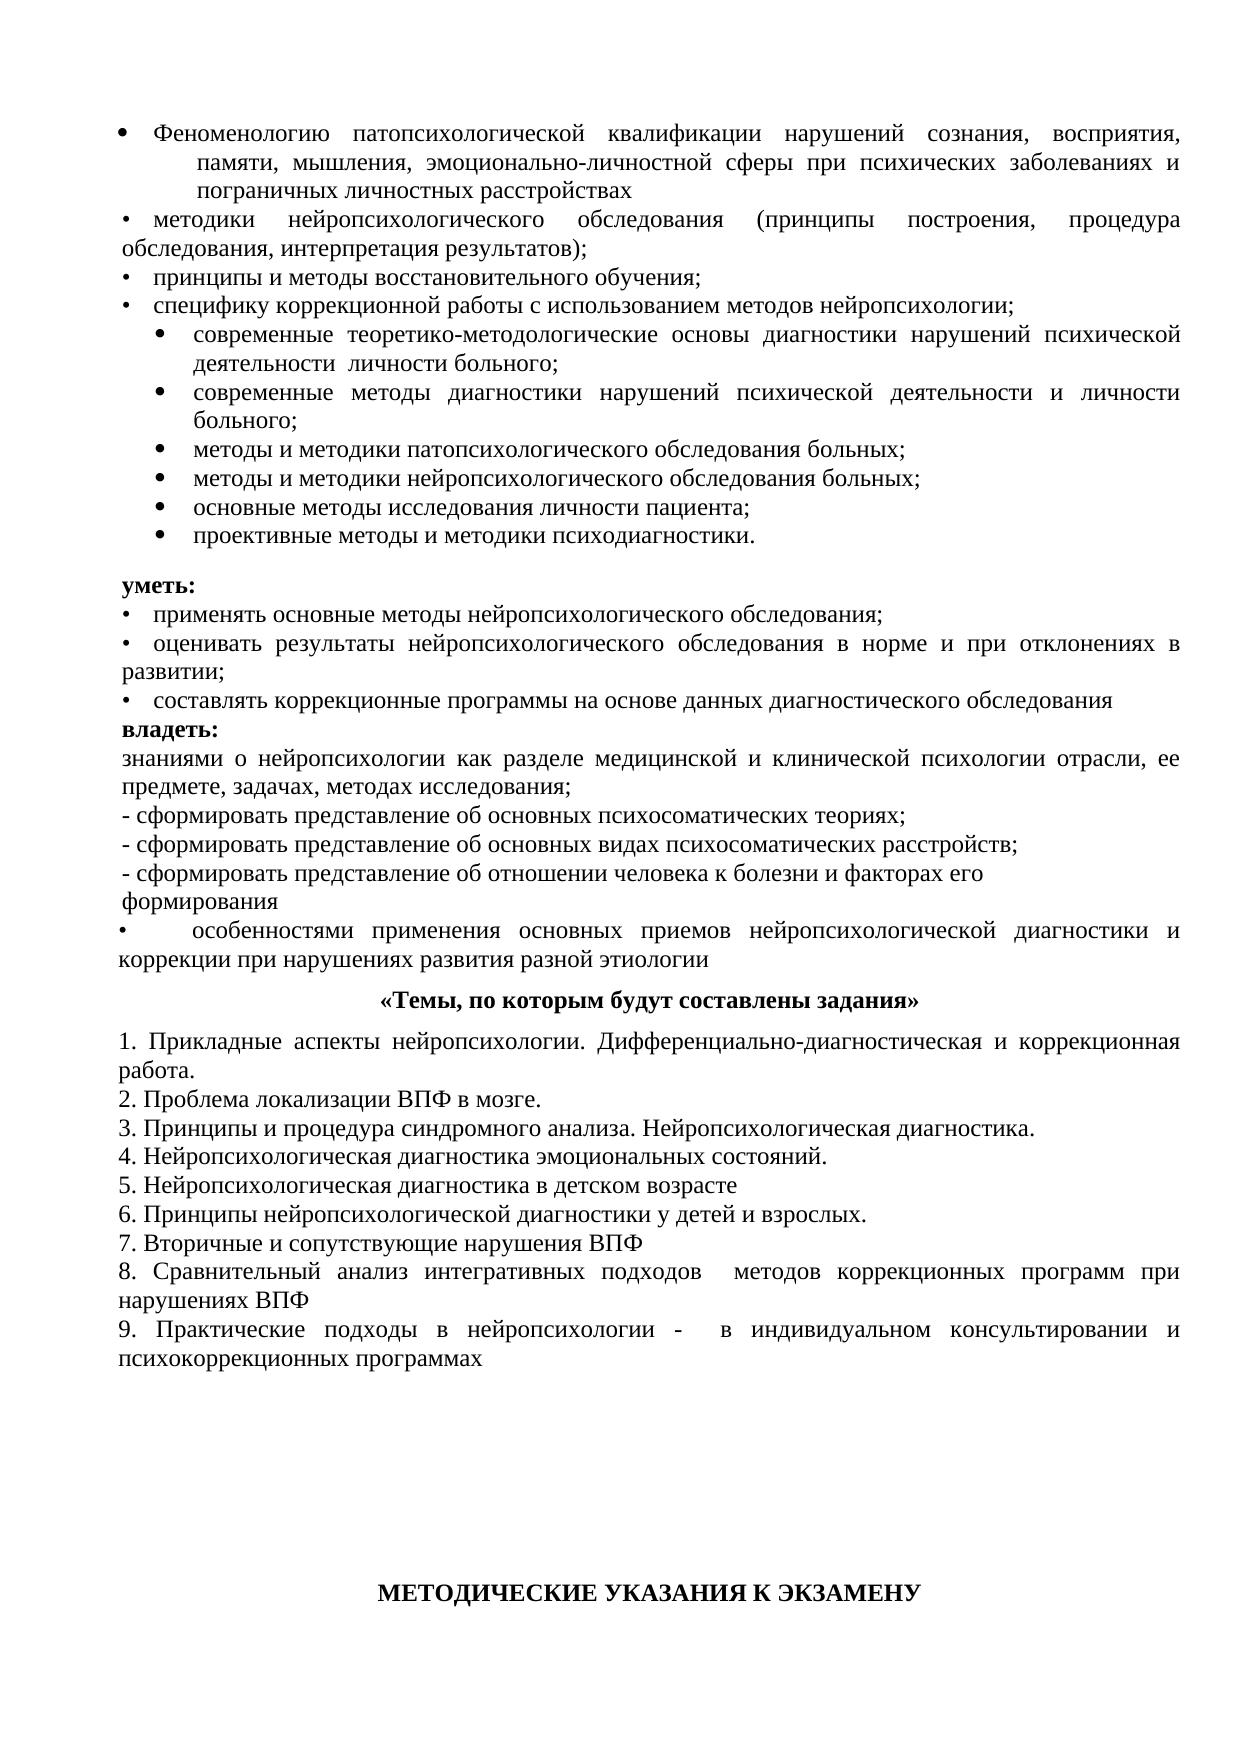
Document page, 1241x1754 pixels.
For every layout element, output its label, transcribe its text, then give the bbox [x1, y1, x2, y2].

text уметь: [122, 570, 1181, 599]
text • принципы и методы восстановительного обучения; [122, 262, 1181, 291]
text 8. Сравнительный анализ интегративных подходов методов коррекционных программ при нарушениях ВПФ [118, 1256, 1181, 1314]
text «Темы, по которым будут составлены задания» [118, 985, 1181, 1014]
text 9. Практические подходы в нейропсихологии - в индивидуальном консультировании и психокоррекционных программах [118, 1314, 1181, 1371]
text МЕТОДИЧЕСКИЕ УКАЗАНИЯ К ЭКЗАМЕНУ [118, 1578, 1181, 1606]
text • особенностями применения основных приемов нейропсихологической диагностики и коррекции при нарушениях развития разной этиологии [118, 915, 1181, 973]
text • методики нейропсихологического обследования (принципы построения, процедура обследования, интерпретация результатов); [122, 204, 1181, 262]
list методы и методики нейропсихологического обследования больных; [156, 463, 1181, 492]
text • специфику коррекционной работы с использованием методов нейропсихологии; [122, 291, 1181, 319]
text знаниями о нейропсихологии как разделе медицинской и клинической психологии отрасли, ее предмете, задачах, методах исследования; [122, 743, 1181, 800]
text формирования [122, 886, 1181, 915]
list основные методы исследования личности пациента; [156, 492, 1181, 521]
text 6. Принципы нейропсихологической диагностики у детей и взрослых. [118, 1199, 1181, 1228]
list проективные методы и методики психодиагностики. [156, 521, 1181, 549]
text - сформировать представление об основных психосоматических теориях; [122, 800, 1181, 829]
text 4. Нейропсихологическая диагностика эмоциональных состояний. [118, 1141, 1181, 1170]
text • оценивать результаты нейропсихологического обследования в норме и при отклонениях в развитии; [122, 628, 1181, 685]
text 3. Принципы и процедура синдромного анализа. Нейропсихологическая диагностика. [118, 1113, 1181, 1141]
list Феноменологию патопсихологической квалификации нарушений сознания, восприятия, памяти, мышления, эмоционально-личностной сферы при психических заболеваниях и пограничных личностных расстройствах [118, 118, 1181, 204]
text - сформировать представление об основных видах психосоматических расстройств; [122, 829, 1181, 858]
text владеть: [122, 714, 1181, 743]
text 5. Нейропсихологическая диагностика в детском возрасте [118, 1170, 1181, 1199]
text 7. Вторичные и сопутствующие нарушения ВПФ [118, 1228, 1181, 1256]
list современные теоретико-методологические основы диагностики нарушений психической деятельности личности больного; [156, 319, 1181, 377]
text 1. Прикладные аспекты нейропсихологии. Дифференциально-диагностическая и коррекционная работа. [118, 1026, 1181, 1084]
text 2. Проблема локализации ВПФ в мозге. [118, 1084, 1181, 1113]
text - сформировать представление об отношении человека к болезни и факторах его [122, 858, 1181, 886]
text • применять основные методы нейропсихологического обследования; [122, 599, 1181, 628]
text • составлять коррекционные программы на основе данных диагностического обследования [122, 685, 1181, 714]
list современные методы диагностики нарушений психической деятельности и личности больного; [156, 377, 1181, 434]
list методы и методики патопсихологического обследования больных; [156, 434, 1181, 463]
